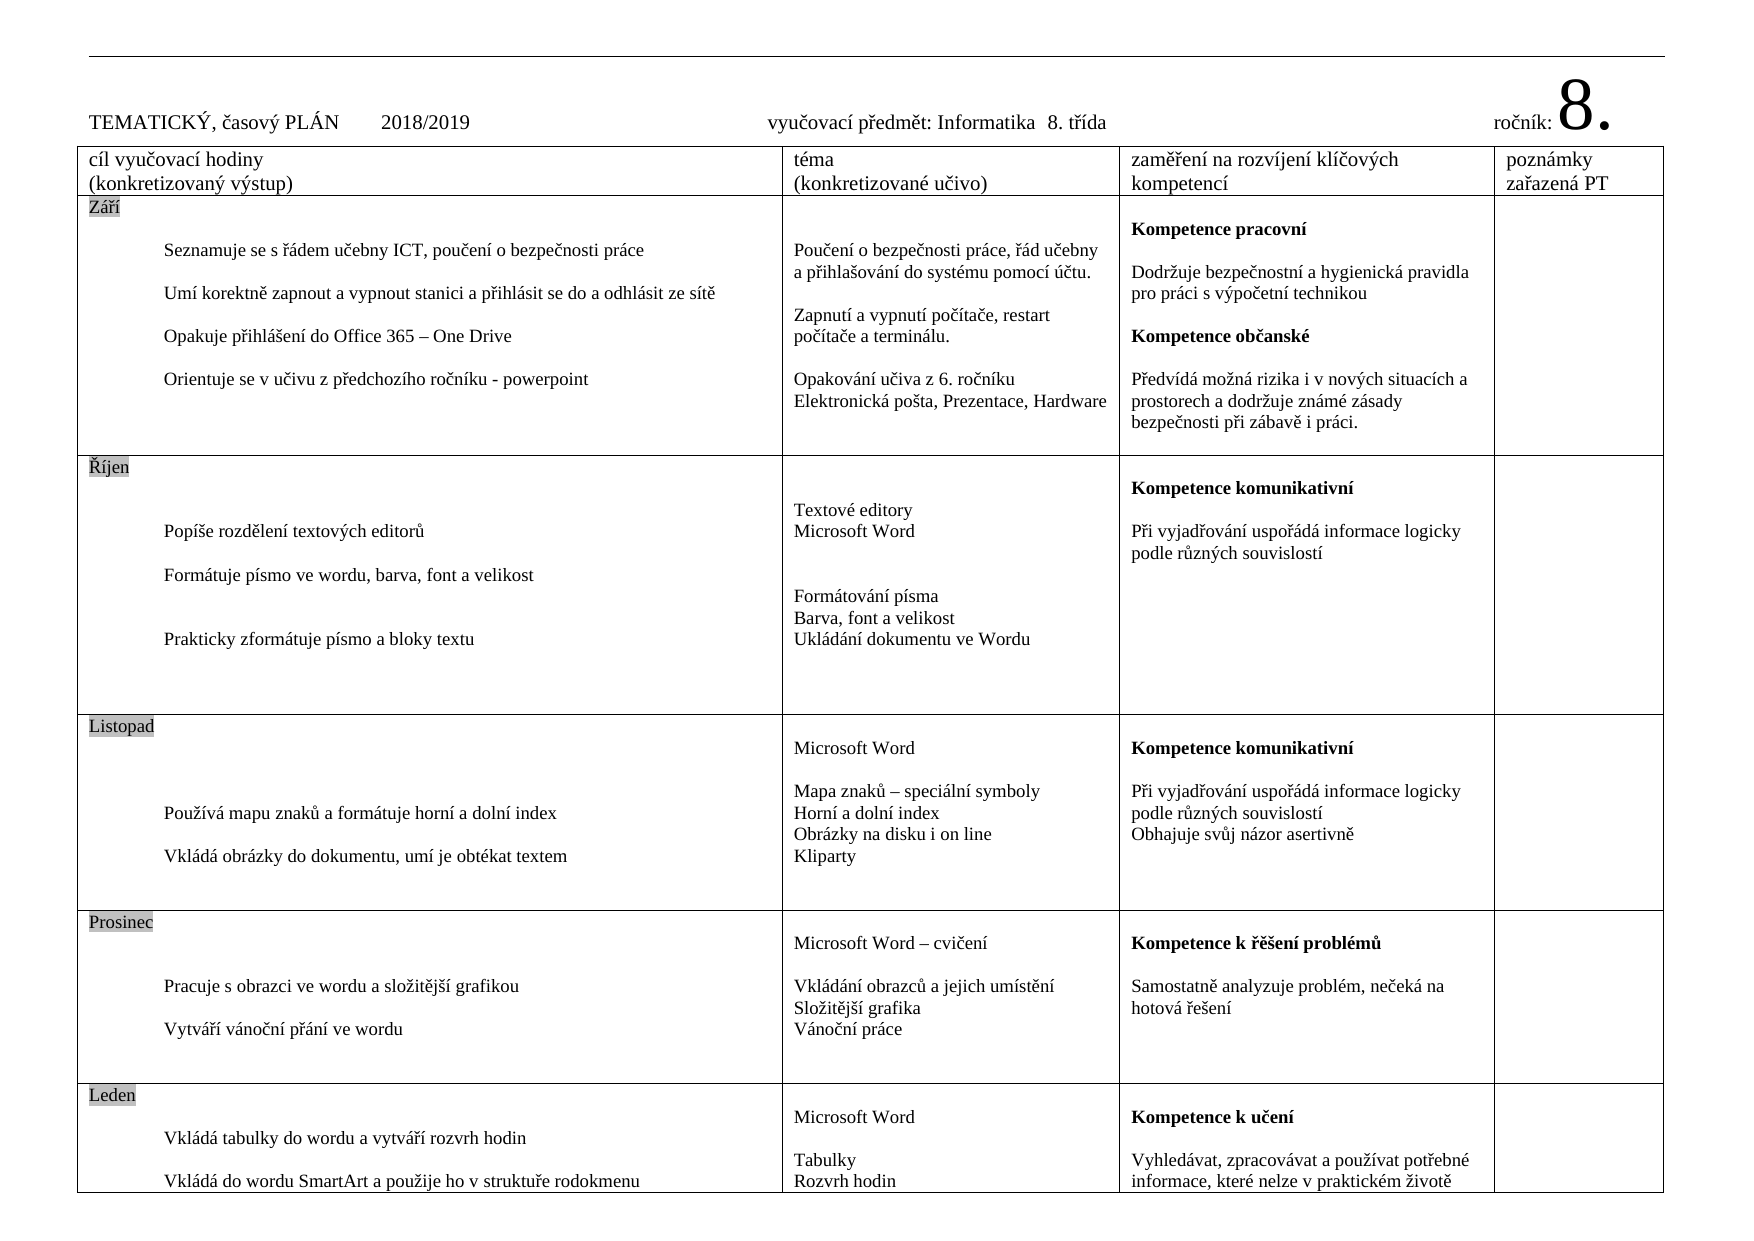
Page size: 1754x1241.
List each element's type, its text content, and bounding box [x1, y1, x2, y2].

table_cell Poučení o bezpečnosti práce, řád učebny a přihlašování do systému pomocí účtu. Zapnutí a vypnutí počítače, restart počítače a terminálu. Opakování učiva z 6. ročníku Elektronická pošta, Prezentace, Hardware [783, 196, 1119, 454]
table_cell Textové editory Microsoft Word Formátování písma Barva, font a velikost Ukládání dokumentu ve Wordu [783, 456, 1119, 714]
table_header zaměření na rozvíjení klíčových kompetencí [1120, 147, 1494, 195]
table_cell Microsoft Word – cvičení Vkládání obrazců a jejich umístění Složitější grafika Vánoční práce [783, 911, 1119, 1083]
table_cell [1495, 715, 1663, 909]
table_cell Kompetence k řěšení problémů Samostatně analyzuje problém, nečeká na hotová řešení [1120, 911, 1494, 1083]
table_cell [1495, 196, 1663, 454]
table_cell Listopad Používá mapu znaků a formátuje horní a dolní index Vkládá obrázky do dokumentu, umí je obtékat textem [78, 715, 782, 909]
table_cell Microsoft Word Mapa znaků – speciální symboly Horní a dolní index Obrázky na disku i on line Kliparty [783, 715, 1119, 909]
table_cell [783, 1084, 1119, 1192]
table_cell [78, 1084, 782, 1192]
table_header poznámky zařazená PT [1495, 147, 1663, 195]
table_cell Prosinec Pracuje s obrazci ve wordu a složitější grafikou Vytváří vánoční přání ve wordu [78, 911, 782, 1083]
table_cell Říjen Popíše rozdělení textových editorů Formátuje písmo ve wordu, barva, font a velikost Prakticky zformátuje písmo a bloky textu [78, 456, 782, 714]
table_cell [1120, 1084, 1494, 1192]
table_cell Kompetence komunikativní Při vyjadřování uspořádá informace logicky podle různých souvislostí Obhajuje svůj názor asertivně [1120, 715, 1494, 909]
table_header téma (konkretizované učivo) [783, 147, 1119, 195]
text TEMATICKÝ, časový PLÁN 2018/2019 vyučovací předmět: Informatika 8. třída ročník: 8. [89, 57, 1665, 146]
table_header cíl vyučovací hodiny (konkretizovaný výstup) [78, 147, 782, 195]
table_cell [1495, 1084, 1663, 1192]
table_cell [1495, 456, 1663, 714]
table_cell Září Seznamuje se s řádem učebny ICT, poučení o bezpečnosti práce Umí korektně zapnout a vypnout stanici a přihlásit se do a odhlásit ze sítě Opakuje přihlášení do Office 365 – One Drive Orientuje se v učivu z předchozího ročníku - powerpoint [78, 196, 782, 454]
table_cell [1495, 911, 1663, 1083]
table_cell Kompetence komunikativní Při vyjadřování uspořádá informace logicky podle různých souvislostí [1120, 456, 1494, 714]
table_cell Kompetence pracovní Dodržuje bezpečnostní a hygienická pravidla pro práci s výpočetní technikou Kompetence občanské Předvídá možná rizika i v nových situacích a prostorech a dodržuje známé zásady bezpečnosti při zábavě i práci. [1120, 196, 1494, 454]
